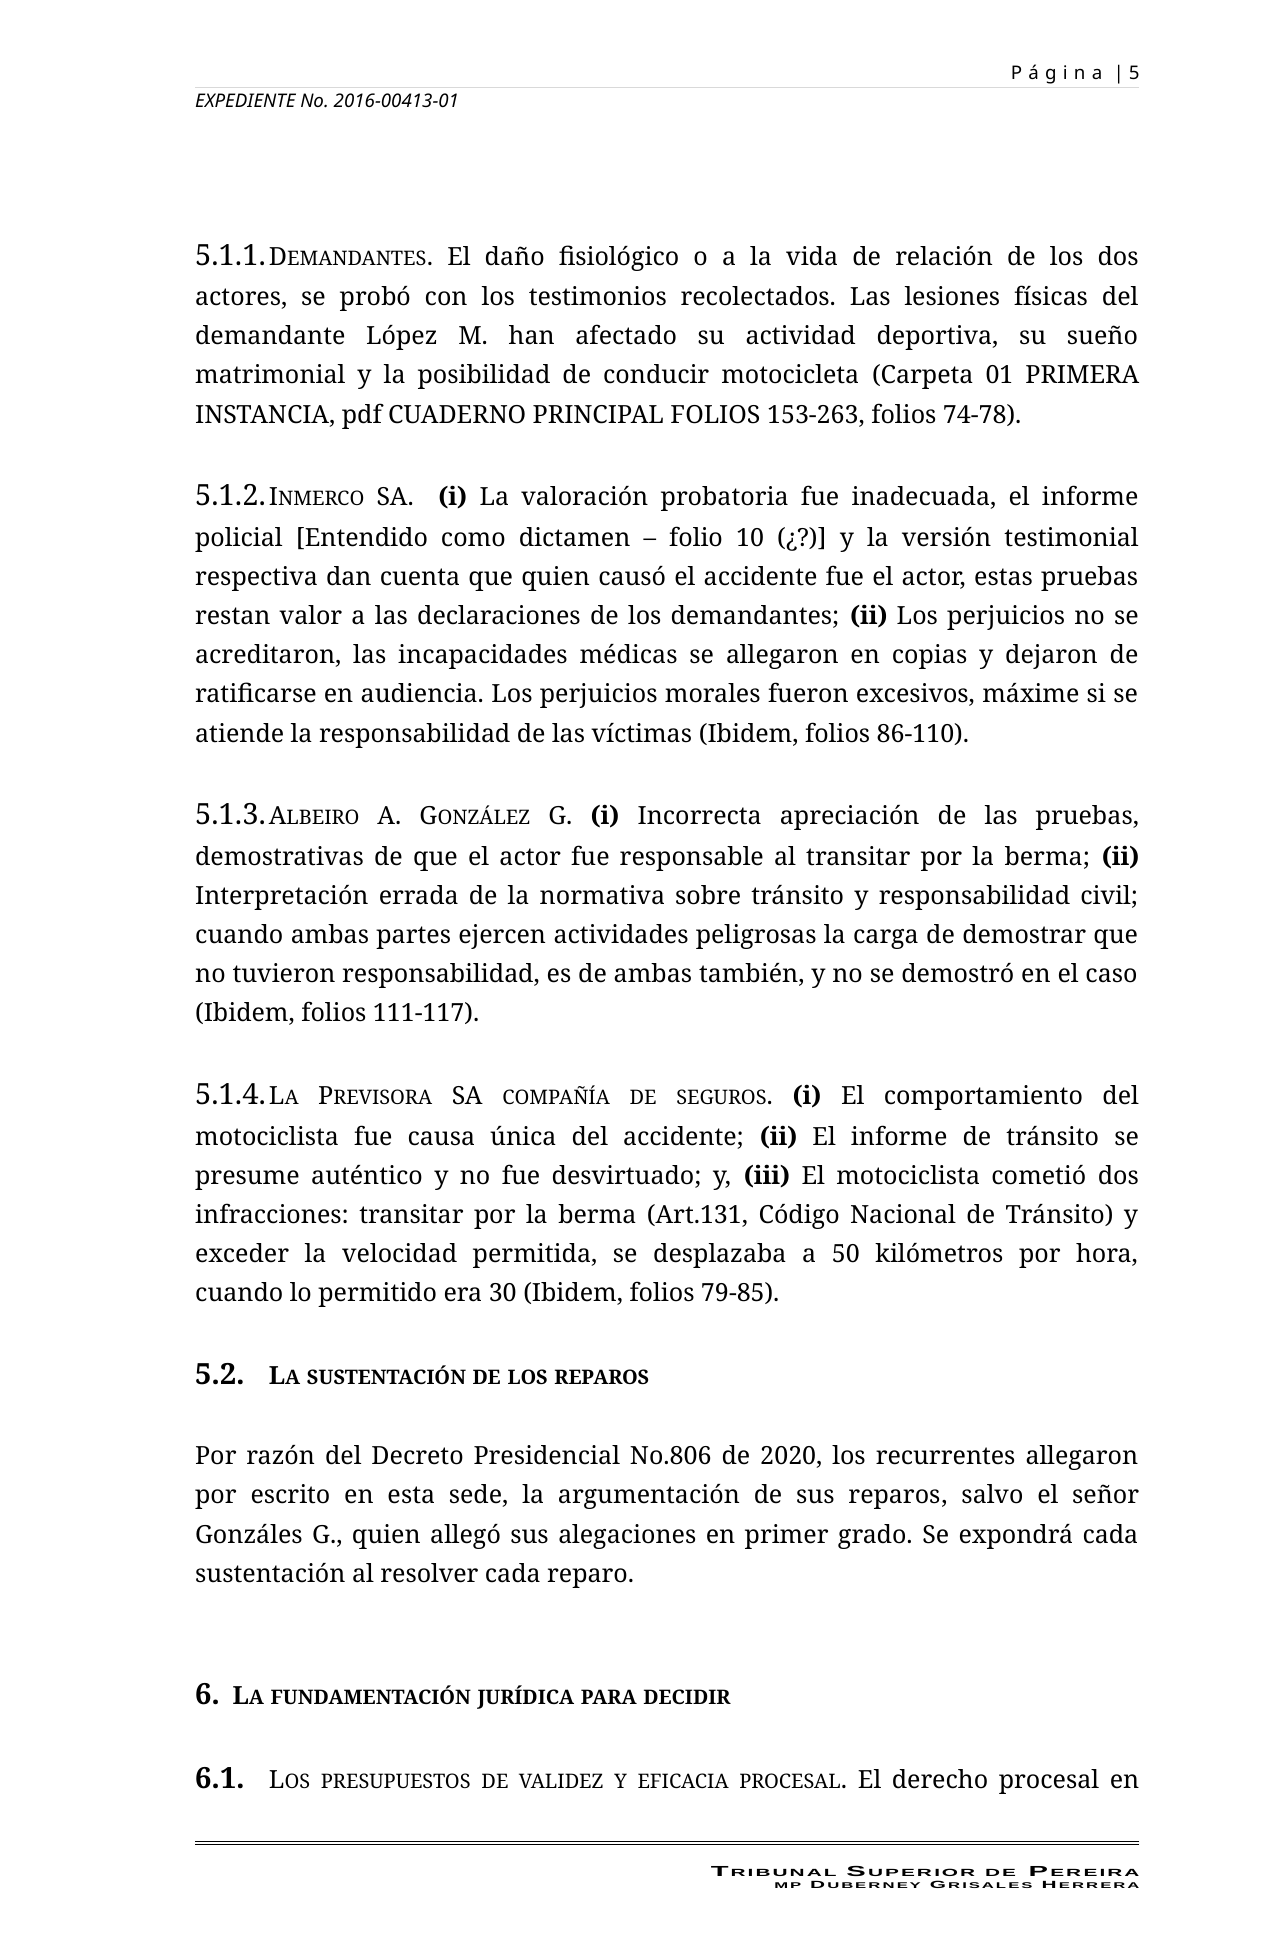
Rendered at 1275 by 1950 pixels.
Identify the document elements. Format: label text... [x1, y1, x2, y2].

list La sustentación de los reparos [195, 1353, 1139, 1393]
list La fundamentación jurídica para decidir [195, 1673, 1139, 1713]
list Por razón del Decreto Presidencial No.806 de 2020, los recurrentes allegaron por escrito en esta sede, la argumentación de sus reparos, salvo el señor Gonzáles G., quien allegó sus alegaciones en primer grado. Se expondrá cada sustentación al resolver cada reparo. [195, 1438, 1139, 1589]
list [195, 1758, 1139, 1797]
list Demandantes. El daño fisiológico o a la vida de relación de los dos actores, se probó con los testimonios recolectados. Las lesiones físicas del demandante López M. han afectado su actividad deportiva, su sueño matrimonial y la posibilidad de conducir motocicleta (Carpeta 01 PRIMERA INSTANCIA, pdf CUADERNO PRINCIPAL FOLIOS 153-263, folios 74-78). [195, 234, 1139, 430]
list Albeiro A. González G. (i) Incorrecta apreciación de las pruebas, demostrativas de que el actor fue responsable al transitar por la berma; (ii) Interpretación errada de la normativa sobre tránsito y responsabilidad civil; cuando ambas partes ejercen actividades peligrosas la carga de demostrar que no tuvieron responsabilidad, es de ambas también, y no se demostró en el caso (Ibidem, folios 111-117). [195, 794, 1139, 1029]
list La Previsora SA compañía de seguros. (i) El comportamiento del motociclista fue causa única del accidente; (ii) El informe de tránsito se presume auténtico y no fue desvirtuado; y, (iii) El motociclista cometió dos infracciones: transitar por la berma (Art.131, Código Nacional de Tránsito) y exceder la velocidad permitida, se desplazaba a 50 kilómetros por hora, cuando lo permitido era 30 (Ibidem, folios 79-85). [195, 1073, 1139, 1309]
list Inmerco SA. (i) La valoración probatoria fue inadecuada, el informe policial [Entendido como dictamen – folio 10 (¿?)] y la versión testimonial respectiva dan cuenta que quien causó el accidente fue el actor, estas pruebas restan valor a las declaraciones de los demandantes; (ii) Los perjuicios no se acreditaron, las incapacidades médicas se allegaron en copias y dejaron de ratificarse en audiencia. Los perjuicios morales fueron excesivos, máxime si se atiende la responsabilidad de las víctimas (Ibidem, folios 86-110). [195, 475, 1139, 749]
